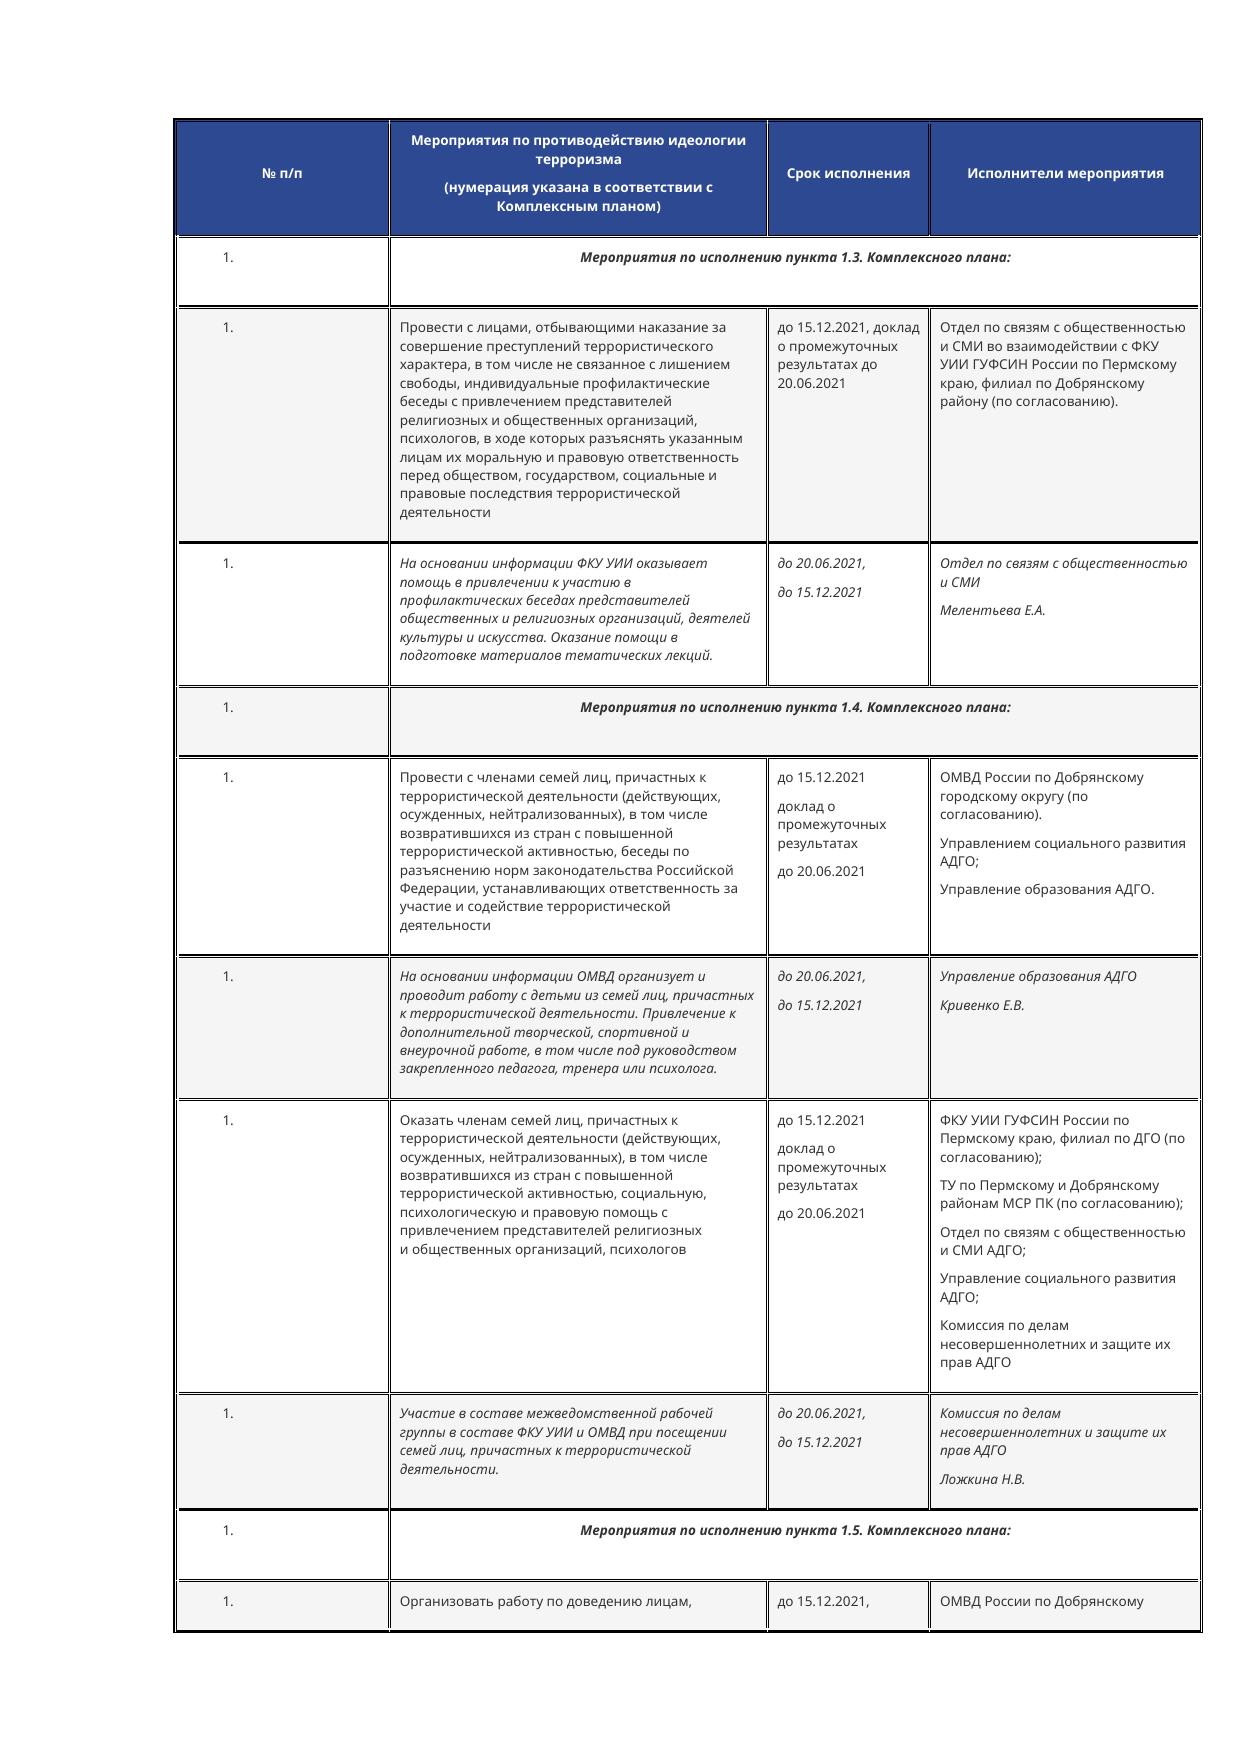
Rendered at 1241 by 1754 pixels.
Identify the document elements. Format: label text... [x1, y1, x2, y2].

table_cell [177, 541, 388, 684]
table_cell [175, 235, 389, 305]
table_cell Комиссия по делам несовершеннолетних и защите их прав АДГО Ложкина Н.В. [931, 1391, 1200, 1508]
table_cell [175, 1508, 388, 1578]
table_cell [177, 685, 388, 755]
table_cell На основании информации ОМВД организует и проводит работу с детьми из семей лиц, причастных к террористической деятельности. Привлечение к дополнительной творческой, спортивной и внеурочной работе, в том числе под руководством закрепленного педагога, тренера или психолога. [391, 958, 766, 1098]
table_cell ОМВД России по Добрянскому городскому округу (по согласованию). Управлением социального развития АДГО; Управление образования АДГО. [931, 755, 1200, 954]
table_cell Мероприятия по исполнению пункта 1.3. Комплексного плана: [390, 235, 1201, 305]
table_cell Мероприятия по исполнению пункта 1.5. Комплексного плана: [391, 1508, 1201, 1578]
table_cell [768, 1582, 930, 1630]
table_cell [390, 1582, 767, 1630]
table_cell [175, 1098, 389, 1391]
table_cell Отдел по связям с общественностью и СМИ во взаимодействии с ФКУ УИИ ГУФСИН России по Пермскому краю, филиал по Добрянскому району (по согласованию). [931, 305, 1200, 541]
table_cell [177, 954, 388, 1098]
table_cell [177, 755, 388, 954]
table_cell [177, 1579, 389, 1630]
table_cell до 20.06.2021, до 15.12.2021 [769, 958, 928, 1098]
table_cell Провести с лицами, отбывающими наказание за совершение преступлений террористического характера, в том числе не связанное с лишением свободы, индивидуальные профилактические беседы с привлечением представителей религиозных и общественных организаций, психологов, в ходе которых разъяснять указанным лицам их моральную и правовую ответственность перед обществом, государством, социальные и правовые последствия террористической деятельности [391, 309, 766, 541]
table_cell до 15.12.2021 доклад о промежуточных результатах до 20.06.2021 [769, 1101, 928, 1391]
table_cell На основании информации ФКУ УИИ оказывает помощь в привлечении к участию в профилактических беседах представителей общественных и религиозных организаций, деятелей культуры и искусства. Оказание помощи в подготовке материалов тематических лекций. [391, 544, 766, 684]
table_cell Участие в составе межведомственной рабочей группы в составе ФКУ УИИ и ОМВД при посещении семей лиц, причастных к террористической деятельности. [391, 1395, 766, 1508]
table_cell до 15.12.2021, доклад о промежуточных результатах до 20.06.2021 [769, 309, 928, 541]
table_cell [930, 1579, 1200, 1630]
table_cell ФКУ УИИ ГУФСИН России по Пермскому краю, филиал по ДГО (по согласованию); ТУ по Пермскому и Добрянскому районам МСР ПК (по согласованию); Отдел по связям с общественностью и СМИ АДГО; Управление социального развития АДГО; Комиссия по делам несовершеннолетних и защите их прав АДГО [930, 1098, 1201, 1391]
table_cell Мероприятия по исполнению пункта 1.4. Комплексного плана: [391, 685, 1200, 755]
table_cell Оказать членам семей лиц, причастных к террористической деятельности (действующих, осужденных, нейтрализованных), в том числе возвратившихся из стран с повышенной террористической активностью, социальную, психологическую и правовую помощь с привлечением представителей религиозных и общественных организаций, психологов [391, 1101, 766, 1391]
table_cell до 20.06.2021, до 15.12.2021 [769, 1395, 928, 1508]
table_cell [177, 1391, 388, 1508]
table_cell Управление образования АДГО Кривенко Е.В. [931, 954, 1200, 1098]
table_cell до 20.06.2021, до 15.12.2021 [769, 544, 928, 684]
table_cell до 15.12.2021 доклад о промежуточных результатах до 20.06.2021 [769, 759, 928, 954]
table_cell Провести с членами семей лиц, причастных к террористической деятельности (действующих, осужденных, нейтрализованных), в том числе возвратившихся из стран с повышенной террористической активностью, беседы по разъяснению норм законодательства Российской Федерации, устанавливающих ответственность за участие и содействие террористической деятельности [391, 759, 766, 954]
table_header Срок исполнения [768, 122, 930, 235]
table_header № п/п [177, 122, 389, 235]
table_header Исполнители мероприятия [930, 122, 1200, 235]
table_cell [177, 305, 388, 541]
table_cell Отдел по связям с общественностью и СМИ Мелентьева Е.А. [931, 541, 1200, 684]
table_header Мероприятия по противодействию идеологии терроризма (нумерация указана в соответствии с Комплексным планом) [390, 122, 767, 235]
